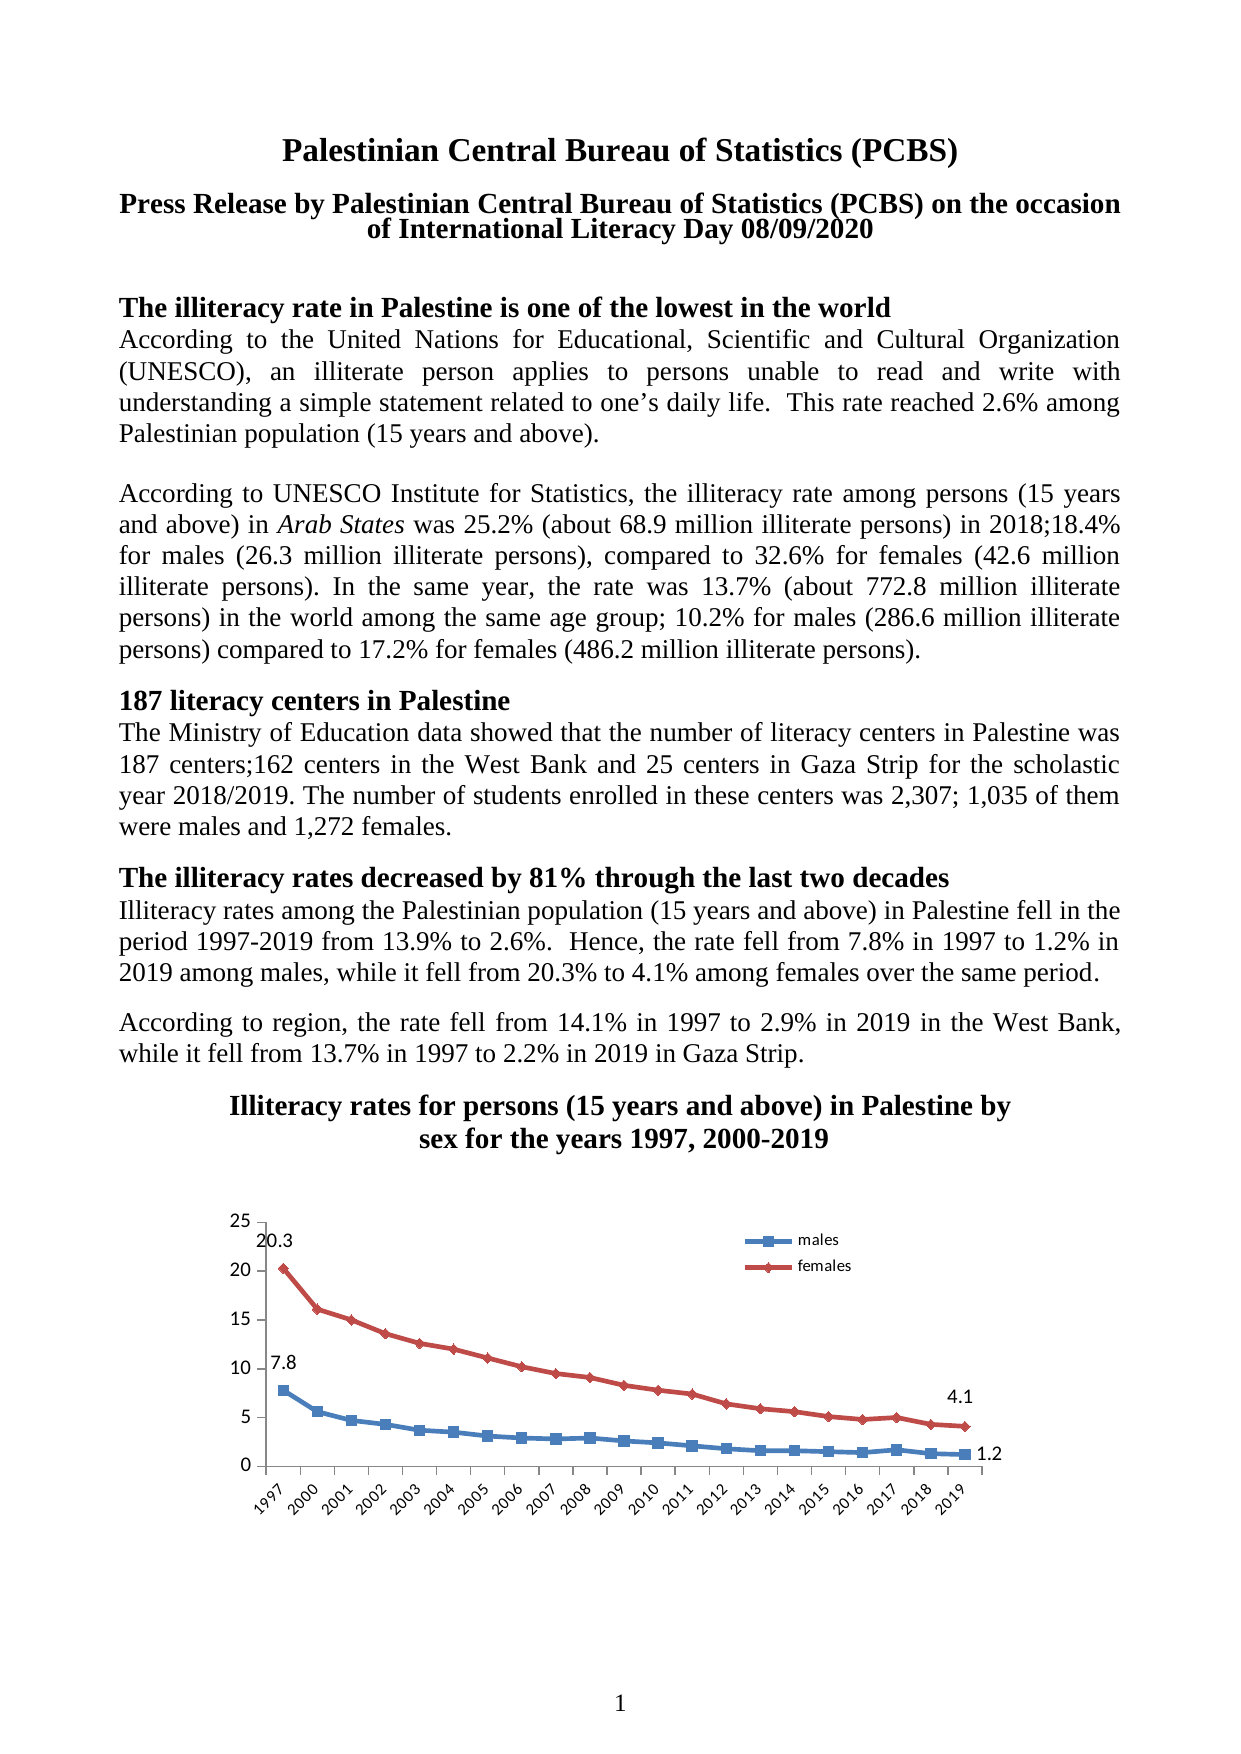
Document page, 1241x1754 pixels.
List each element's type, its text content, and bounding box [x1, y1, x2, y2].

text The illiteracy rates decreased by 81% through the last two decades [118, 860, 1122, 894]
text Illiteracy rates among the Palestinian population (15 years and above) in Palestine fell in the period 1997-2019 from 13.9% to 2.6%. Hence, the rate fell from 7.8% in 1997 to 1.2% in 2019 among males, while it fell from 20.3% to 4.1% among females over the same period. [118, 894, 1122, 987]
text Press Release by Palestinian Central Bureau of Statistics (PCBS) on the occasion of International Literacy Day 08/09/2020 [118, 193, 1122, 243]
text According to UNESCO Institute for Statistics, the illiteracy rate among persons (15 years and above) in Arab States was 25.2% (about 68.9 million illiterate persons) in 2018;18.4% for males (26.3 million illiterate persons), compared to 32.6% for females (42.6 million illiterate persons). In the same year, the rate was 13.7% (about 772.8 million illiterate persons) in the world among the same age group; 10.2% for males (286.6 million illiterate persons) compared to 17.2% for females (486.2 million illiterate persons). [118, 477, 1122, 664]
text According to region, the rate fell from 14.1% in 1997 to 2.9% in 2019 in the West Bank, while it fell from 13.7% in 1997 to 2.2% in 2019 in Gaza Strip. [118, 1006, 1122, 1069]
text According to the United Nations for Educational, Scientific and Cultural Organization (UNESCO), an illiterate person applies to persons unable to read and write with understanding a simple statement related to one’s daily life. This rate reached 2.6% among Palestinian population (15 years and above). [118, 324, 1122, 448]
text Palestinian Central Bureau of Statistics (PCBS) [118, 130, 1122, 168]
text sex for the years 1997, 2000-2019 [118, 1121, 1122, 1155]
text The illiteracy rate in Palestine is one of the lowest in the world [118, 290, 1122, 324]
text Illiteracy rates for persons (15 years and above) in Palestine by [118, 1088, 1122, 1121]
text 187 literacy centers in Palestine [118, 683, 1122, 717]
text The Ministry of Education data showed that the number of literacy centers in Palestine was 187 centers;162 centers in the West Bank and 25 centers in Gaza Strip for the scholastic year 2018/2019. The number of students enrolled in these centers was 2,307; 1,035 of them were males and 1,272 females. [118, 717, 1122, 841]
